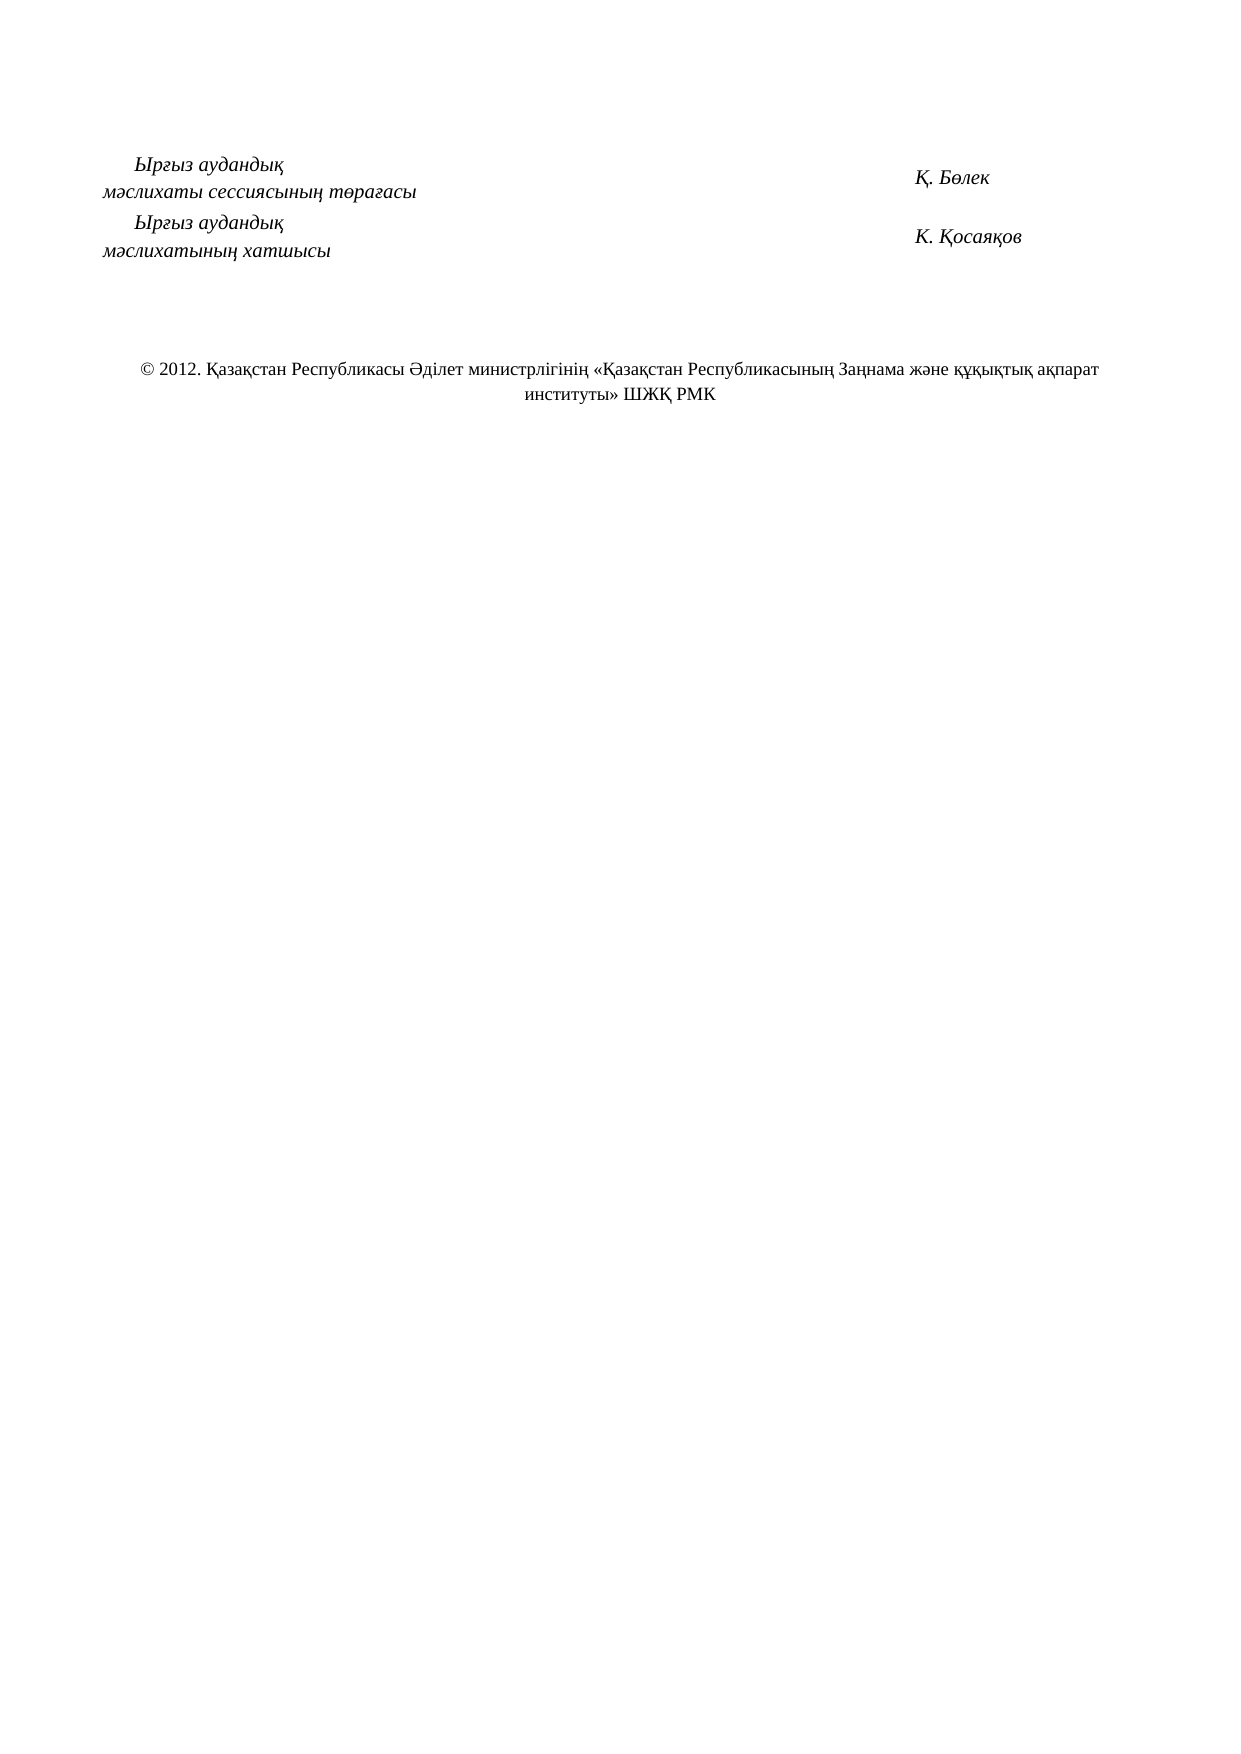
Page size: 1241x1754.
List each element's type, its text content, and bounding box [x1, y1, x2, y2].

table_cell К. Қосаяқов [913, 209, 1240, 267]
table_header Ырғыз аудандық мәслихаты сессиясының төрағасы [101, 150, 913, 209]
text © 2012. Қазақстан Республикасы Әділет министрлігінің «Қазақстан Республикасының Заңнама және құқықтық ақпарат институты» ШЖҚ РМК [112, 358, 1128, 404]
table_cell Ырғыз аудандық мәслихатының хатшысы [101, 209, 913, 267]
table_header Қ. Бөлек [913, 150, 1240, 209]
